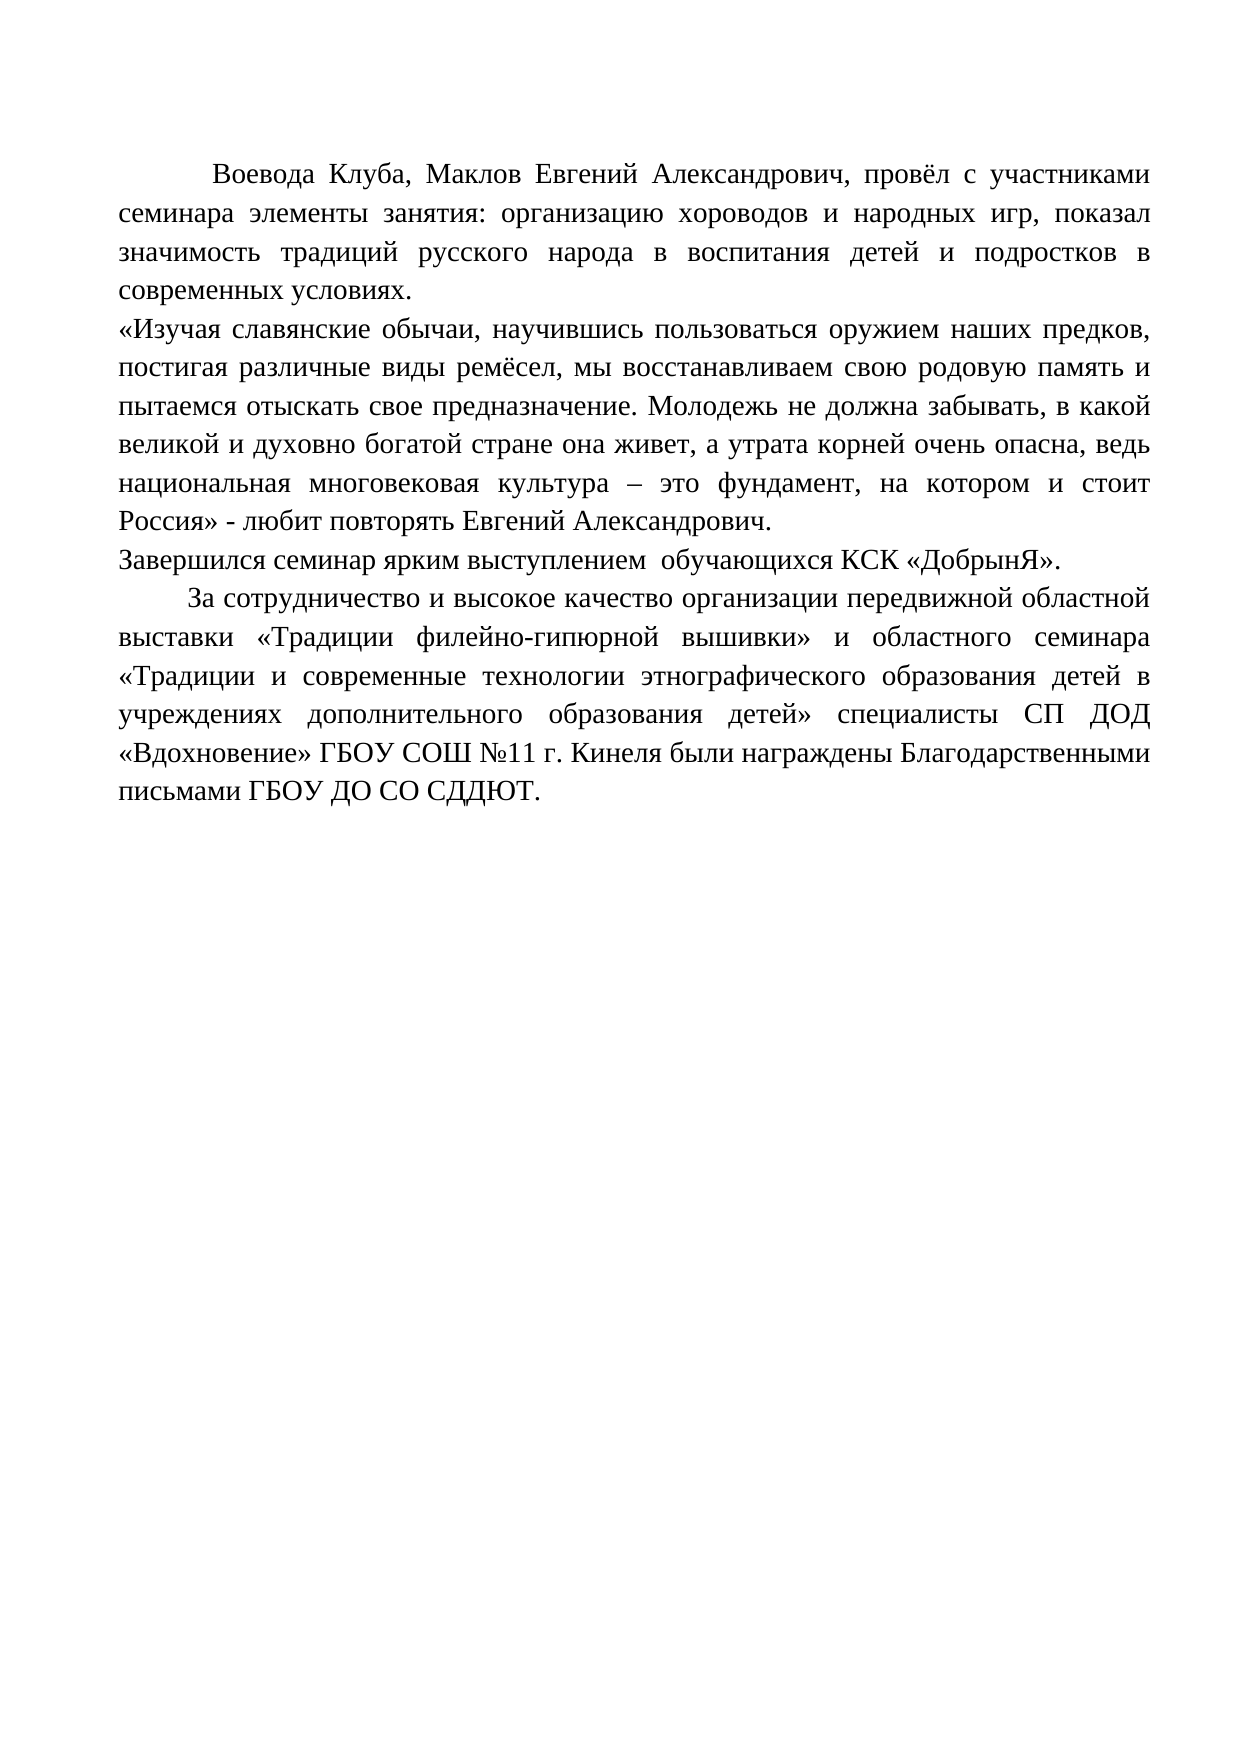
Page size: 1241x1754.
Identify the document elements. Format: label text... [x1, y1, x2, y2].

text «Изучая славянские обычаи, научившись пользоваться оружием наших предков, постигая различные виды ремёсел, мы восстанавливаем свою родовую память и пытаемся отыскать свое предназначение. Молодежь не должна забывать, в какой великой и духовно богатой стране она живет, а утрата корней очень опасна, ведь национальная многовековая культура – это фундамент, на котором и стоит Россия» - любит повторять Евгений Александрович. [118, 311, 1152, 537]
text За сотрудничество и высокое качество организации передвижной областной выставки «Традиции филейно-гипюрной вышивки» и областного семинара «Традиции и современные технологии этнографического образования детей в учреждениях дополнительного образования детей» специалисты СП ДОД «Вдохновение» ГБОУ СОШ №11 г. Кинеля были награждены Благодарственными письмами ГБОУ ДО СО СДДЮТ. [118, 581, 1152, 807]
text Воевода Клуба, Маклов Евгений Александрович, провёл с участниками семинара элементы занятия: организацию хороводов и народных игр, показал значимость традиций русского народа в воспитания детей и подростков в современных условиях. [118, 157, 1152, 306]
text Завершился семинар ярким выступлением обучающихся КСК «ДобрынЯ». [118, 542, 1152, 576]
